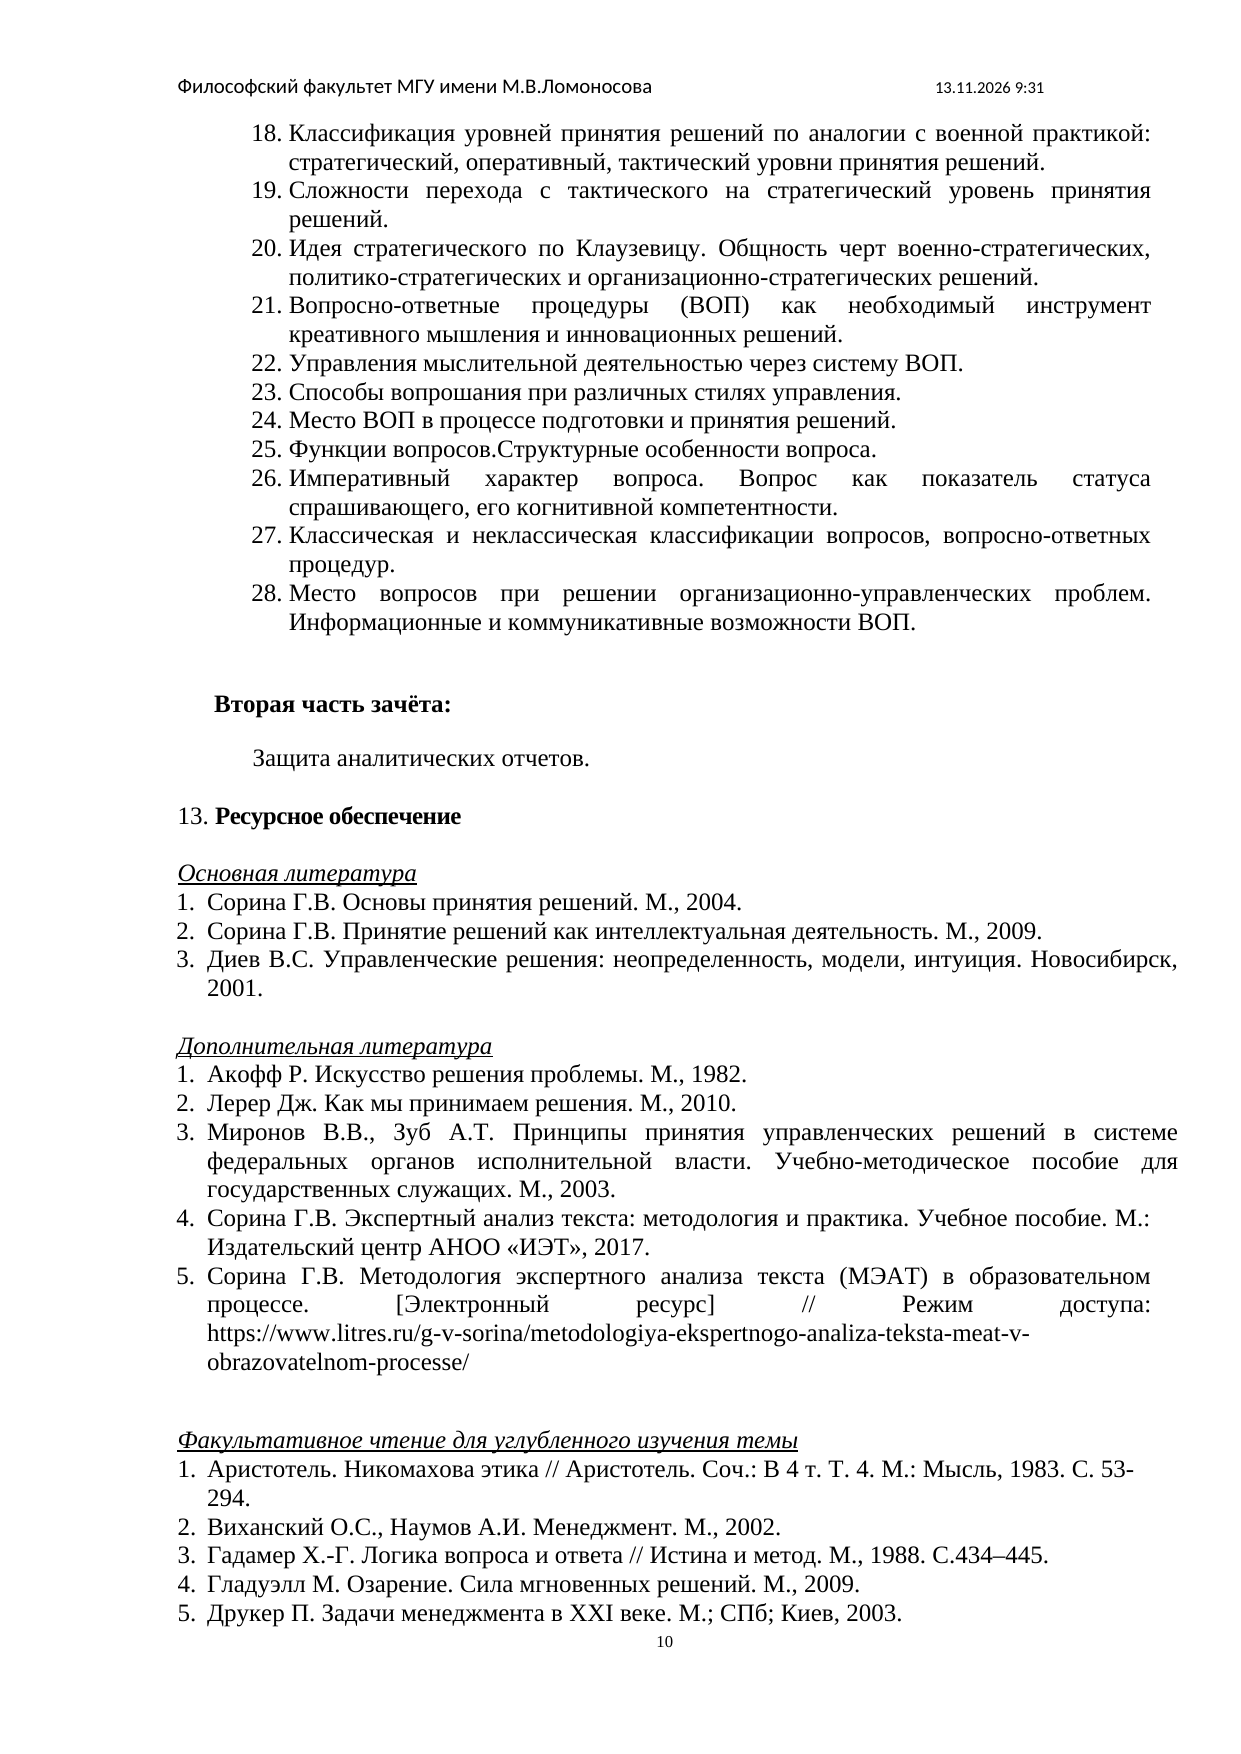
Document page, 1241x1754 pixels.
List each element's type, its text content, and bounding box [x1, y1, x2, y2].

text Основная литература [177, 858, 1152, 887]
list Сорина Г.В. Экспертный анализ текста: методология и практика. Учебное пособие. М.: Издательский центр АНОО «ИЭТ», 2017. [176, 1203, 1152, 1261]
list Защита аналитических отчетов. [252, 743, 1152, 772]
list Идея стратегического по Клаузевицу. Общность черт военно-стратегических, политико-стратегических и организационно-стратегических решений. [251, 233, 1152, 291]
list Сложности перехода с тактического на стратегический уровень принятия решений. [251, 176, 1152, 233]
list Гадамер Х.-Г. Логика вопроса и ответа // Истина и метод. М., 1988. С.434–445. [177, 1540, 1152, 1569]
list Гладуэлл М. Озарение. Сила мгновенных решений. М., 2009. [177, 1569, 1152, 1598]
list Лерер Дж. Как мы принимаем решения. М., 2010. [176, 1088, 1179, 1117]
text 13. Ресурсное обеспечение [177, 801, 1152, 829]
list Аристотель. Никомахова этика // Аристотель. Соч.: В 4 т. Т. 4. М.: Мысль, 1983. С. 53-294. [177, 1454, 1152, 1512]
list Сорина Г.В. Методология экспертного анализа текста (МЭАТ) в образовательном процессе. [Электронный ресурс] // Режим доступа: https://www.litres.ru/g-v-sorina/metodologiya-ekspertnogo-analiza-teksta-meat-v-obrazovatelnom-processe/ [176, 1261, 1152, 1376]
list Классическая и неклассическая классификации вопросов, вопросно-ответных процедур. [251, 521, 1152, 578]
list Акофф Р. Искусство решения проблемы. М., 1982. [176, 1059, 1179, 1088]
list Сорина Г.В. Основы принятия решений. М., 2004. [176, 887, 1179, 916]
list Место ВОП в процессе подготовки и принятия решений. [251, 406, 1152, 434]
list Виханский О.С., Наумов А.И. Менеджмент. М., 2002. [177, 1512, 1152, 1540]
list Диев В.С. Управленческие решения: неопределенность, модели, интуиция. Новосибирск, 2001. [176, 944, 1179, 1002]
list Управления мыслительной деятельностью через систему ВОП. [251, 348, 1152, 377]
text Вторая часть зачёта: [214, 689, 1152, 718]
list Вопросно-ответные процедуры (ВОП) как необходимый инструмент креативного мышления и инновационных решений. [251, 291, 1152, 348]
list Миронов В.В., Зуб А.Т. Принципы принятия управленческих решений в системе федеральных органов исполнительной власти. Учебно-методическое пособие для государственных служащих. М., 2003. [176, 1117, 1179, 1203]
list Функции вопросов.Структурные особенности вопроса. [251, 434, 1152, 463]
list Классификация уровней принятия решений по аналогии с военной практикой: стратегический, оперативный, тактический уровни принятия решений. [251, 118, 1152, 176]
list Сорина Г.В. Принятие решений как интеллектуальная деятельность. М., 2009. [176, 916, 1179, 944]
list Способы вопрошания при различных стилях управления. [251, 377, 1152, 406]
text Дополнительная литература [177, 1031, 1152, 1059]
text Факультативное чтение для углубленного изучения темы [177, 1425, 1152, 1454]
list Императивный характер вопроса. Вопрос как показатель статуса спрашивающего, его когнитивной компетентности. [251, 463, 1152, 521]
list Друкер П. Задачи менеджмента в XXI веке. М.; СПб; Киев, 2003. [177, 1598, 1152, 1627]
list Место вопросов при решении организационно-управленческих проблем. Информационные и коммуникативные возможности ВОП. [251, 578, 1152, 636]
